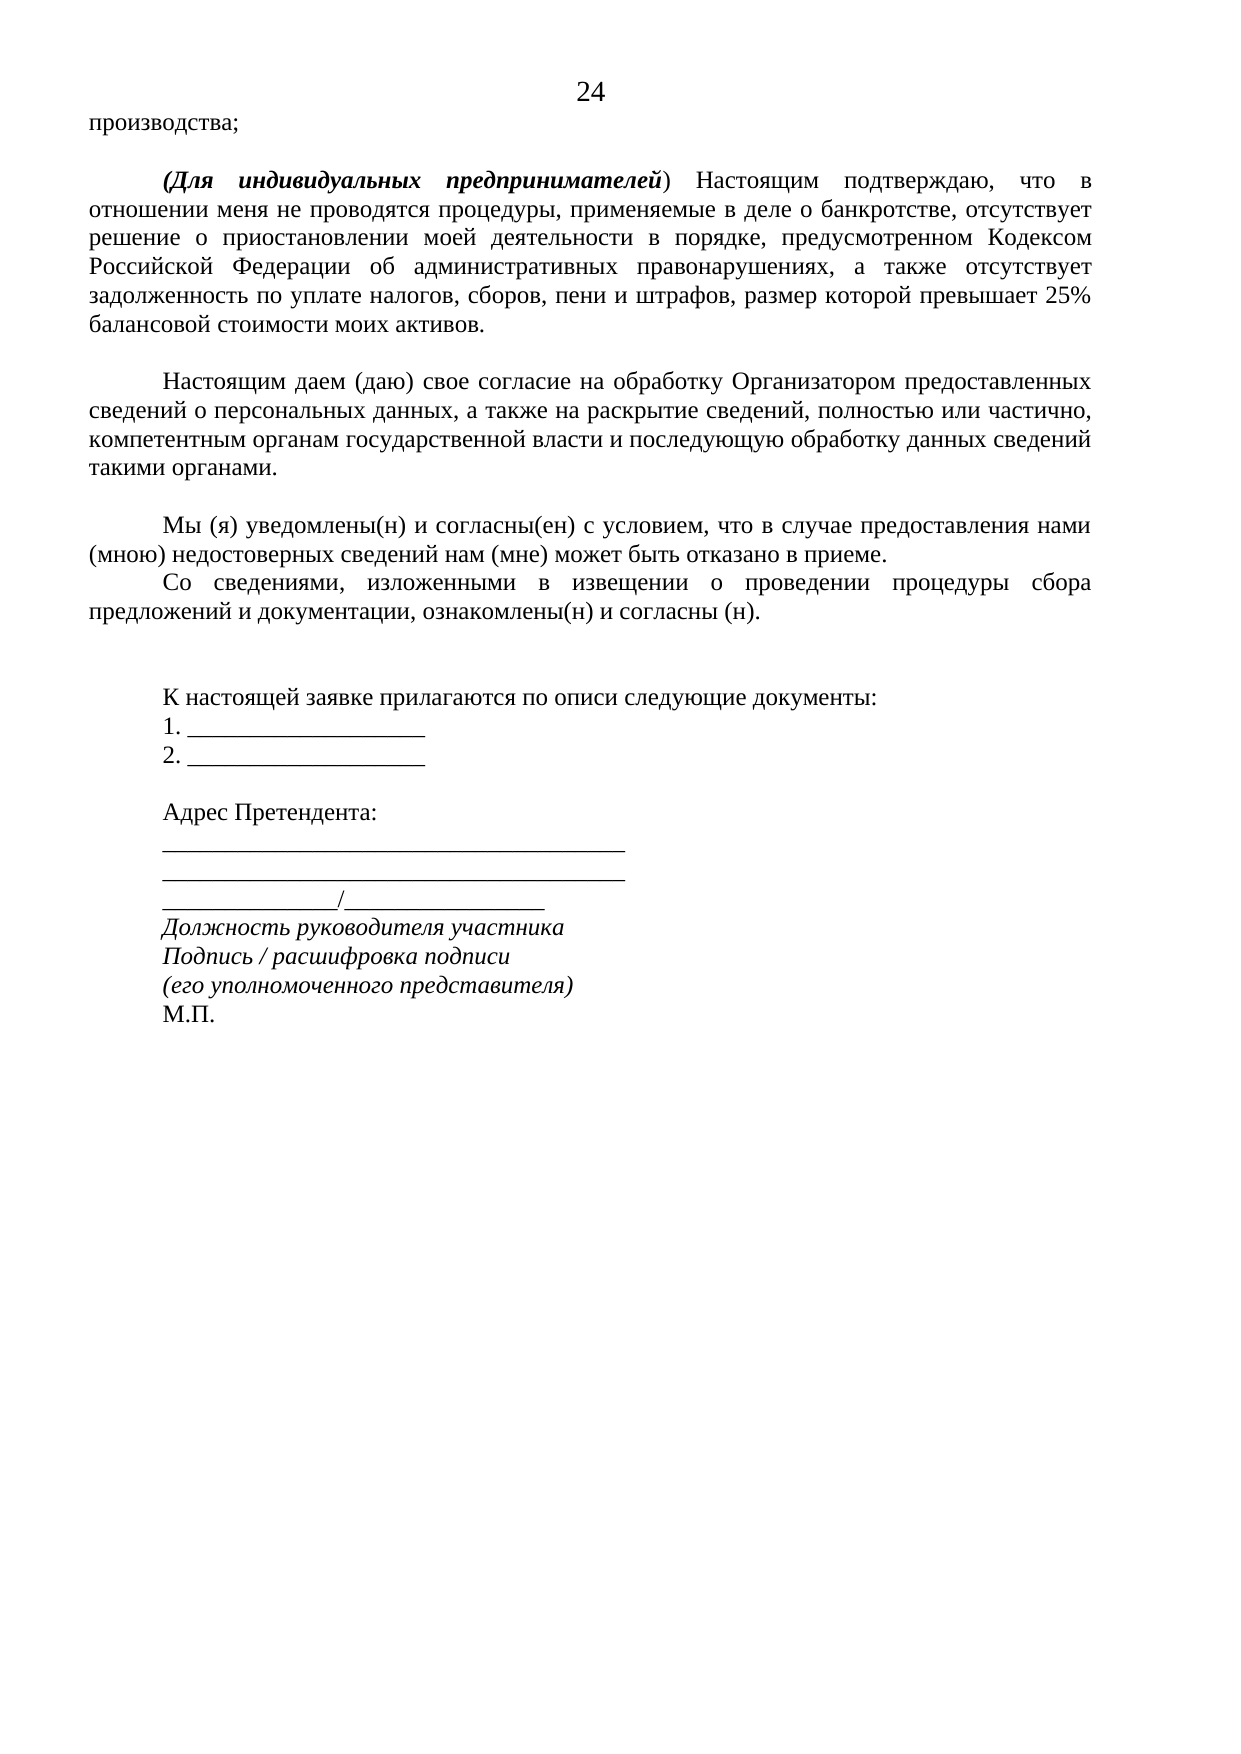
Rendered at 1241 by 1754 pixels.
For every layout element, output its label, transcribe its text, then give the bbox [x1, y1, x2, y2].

text _____________________________________ [89, 855, 1092, 884]
text Должность руководителя участника [89, 912, 1092, 941]
text 2. ___________________ [89, 740, 1092, 769]
text Со сведениями, изложенными в извещении о проведении процедуры сбора предложений и документации, ознакомлены(н) и согласны (н). [89, 567, 1092, 625]
text (Для индивидуальных предпринимателей) Настоящим подтверждаю, что в отношении меня не проводятся процедуры, применяемые в деле о банкротстве, отсутствует решение о приостановлении моей деятельности в порядке, предусмотренном Кодексом Российской Федерации об административных правонарушениях, а также отсутствует задолженность по уплате налогов, сборов, пени и штрафов, размер которой превышает 25% балансовой стоимости моих активов. [89, 165, 1092, 337]
text К настоящей заявке прилагаются по описи следующие документы: [89, 682, 1092, 711]
text 1. ___________________ [89, 711, 1092, 740]
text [89, 107, 1092, 136]
text (его уполномоченного представителя) [89, 970, 1092, 999]
text _____________________________________ [89, 826, 1092, 855]
text Адрес Претендента: [89, 797, 1092, 826]
text Настоящим даем (даю) свое согласие на обработку Организатором предоставленных сведений о персональных данных, а также на раскрытие сведений, полностью или частично, компетентным органам государственной власти и последующую обработку данных сведений такими органами. [89, 366, 1092, 481]
text М.П. [89, 999, 1092, 1027]
text ______________/________________ [89, 884, 1092, 912]
text Подпись / расшифровка подписи [89, 941, 1092, 970]
text Мы (я) уведомлены(н) и согласны(ен) с условием, что в случае предоставления нами (мною) недостоверных сведений нам (мне) может быть отказано в приеме. [89, 510, 1092, 567]
